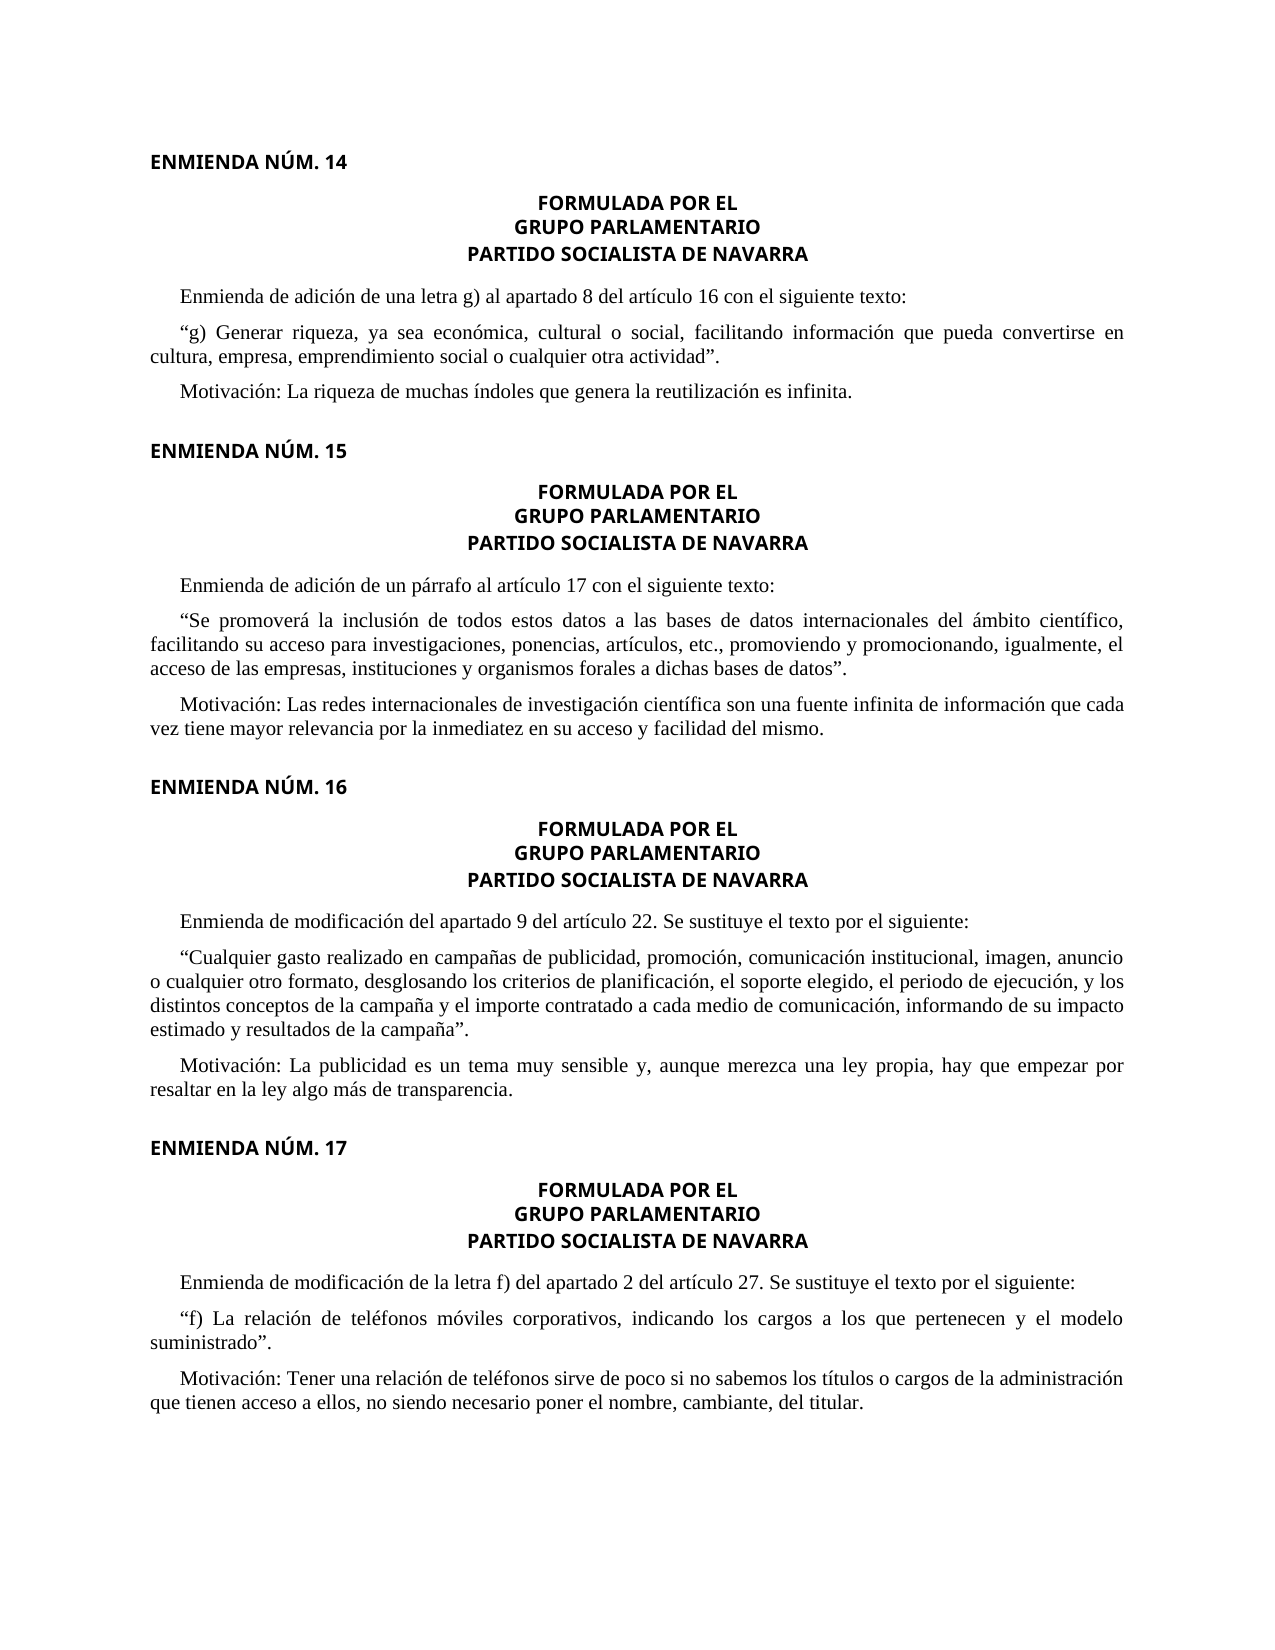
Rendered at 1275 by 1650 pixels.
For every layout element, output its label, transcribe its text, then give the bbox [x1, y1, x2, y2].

text Motivación: Tener una relación de teléfonos sirve de poco si no sabemos los títulos o cargos de la administración que tienen acceso a ellos, no siendo necesario poner el nombre, cambiante, del titular. [150, 1366, 1125, 1414]
text Partido Socialista de Navarra [150, 531, 1125, 555]
text Motivación: La riqueza de muchas índoles que genera la reutilización es infinita. [150, 379, 1125, 403]
text “f) La relación de teléfonos móviles corporativos, indicando los cargos a los que pertenecen y el modelo suministrado”. [150, 1306, 1125, 1354]
text Partido Socialista de Navarra [150, 868, 1125, 892]
text Enmienda núm. 16 [150, 776, 1125, 799]
text Enmienda núm. 14 [150, 150, 1125, 174]
text Partido Socialista de Navarra [150, 1229, 1125, 1253]
text Partido Socialista de Navarra [150, 242, 1125, 266]
text Enmienda núm. 15 [150, 439, 1125, 463]
text “Cualquier gasto realizado en campañas de publicidad, promoción, comunicación institucional, imagen, anuncio o cualquier otro formato, desglosando los criterios de planificación, el soporte elegido, el periodo de ejecución, y los distintos conceptos de la campaña y el importe contratado a cada medio de comunicación, informando de su impacto estimado y resultados de la campaña”. [150, 946, 1125, 1041]
text FORMULADA POR EL GRUPO PARLAMENTARIO [150, 817, 1125, 865]
text Enmienda núm. 17 [150, 1136, 1125, 1160]
text “Se promoverá la inclusión de todos estos datos a las bases de datos internacionales del ámbito científico, facilitando su acceso para investigaciones, ponencias, artículos, etc., promoviendo y promocionando, igualmente, el acceso de las empresas, instituciones y organismos forales a dichas bases de datos”. [150, 609, 1125, 681]
text Enmienda de modificación del apartado 9 del artículo 22. Se sustituye el texto por el siguiente: [150, 910, 1125, 934]
text FORMULADA POR EL GRUPO PARLAMENTARIO [150, 481, 1125, 528]
text Enmienda de adición de una letra g) al apartado 8 del artículo 16 con el siguiente texto: [150, 284, 1125, 308]
text “g) Generar riqueza, ya sea económica, cultural o social, facilitando información que pueda convertirse en cultura, empresa, emprendimiento social o cualquier otra actividad”. [150, 320, 1125, 368]
text FORMULADA POR EL GRUPO PARLAMENTARIO [150, 192, 1125, 239]
text Motivación: La publicidad es un tema muy sensible y, aunque merezca una ley propia, hay que empezar por resaltar en la ley algo más de transparencia. [150, 1053, 1125, 1101]
text FORMULADA POR EL GRUPO PARLAMENTARIO [150, 1178, 1125, 1226]
text Enmienda de adición de un párrafo al artículo 17 con el siguiente texto: [150, 573, 1125, 597]
text Enmienda de modificación de la letra f) del apartado 2 del artículo 27. Se sustituye el texto por el siguiente: [150, 1271, 1125, 1294]
text Motivación: Las redes internacionales de investigación científica son una fuente infinita de información que cada vez tiene mayor relevancia por la inmediatez en su acceso y facilidad del mismo. [150, 692, 1125, 740]
